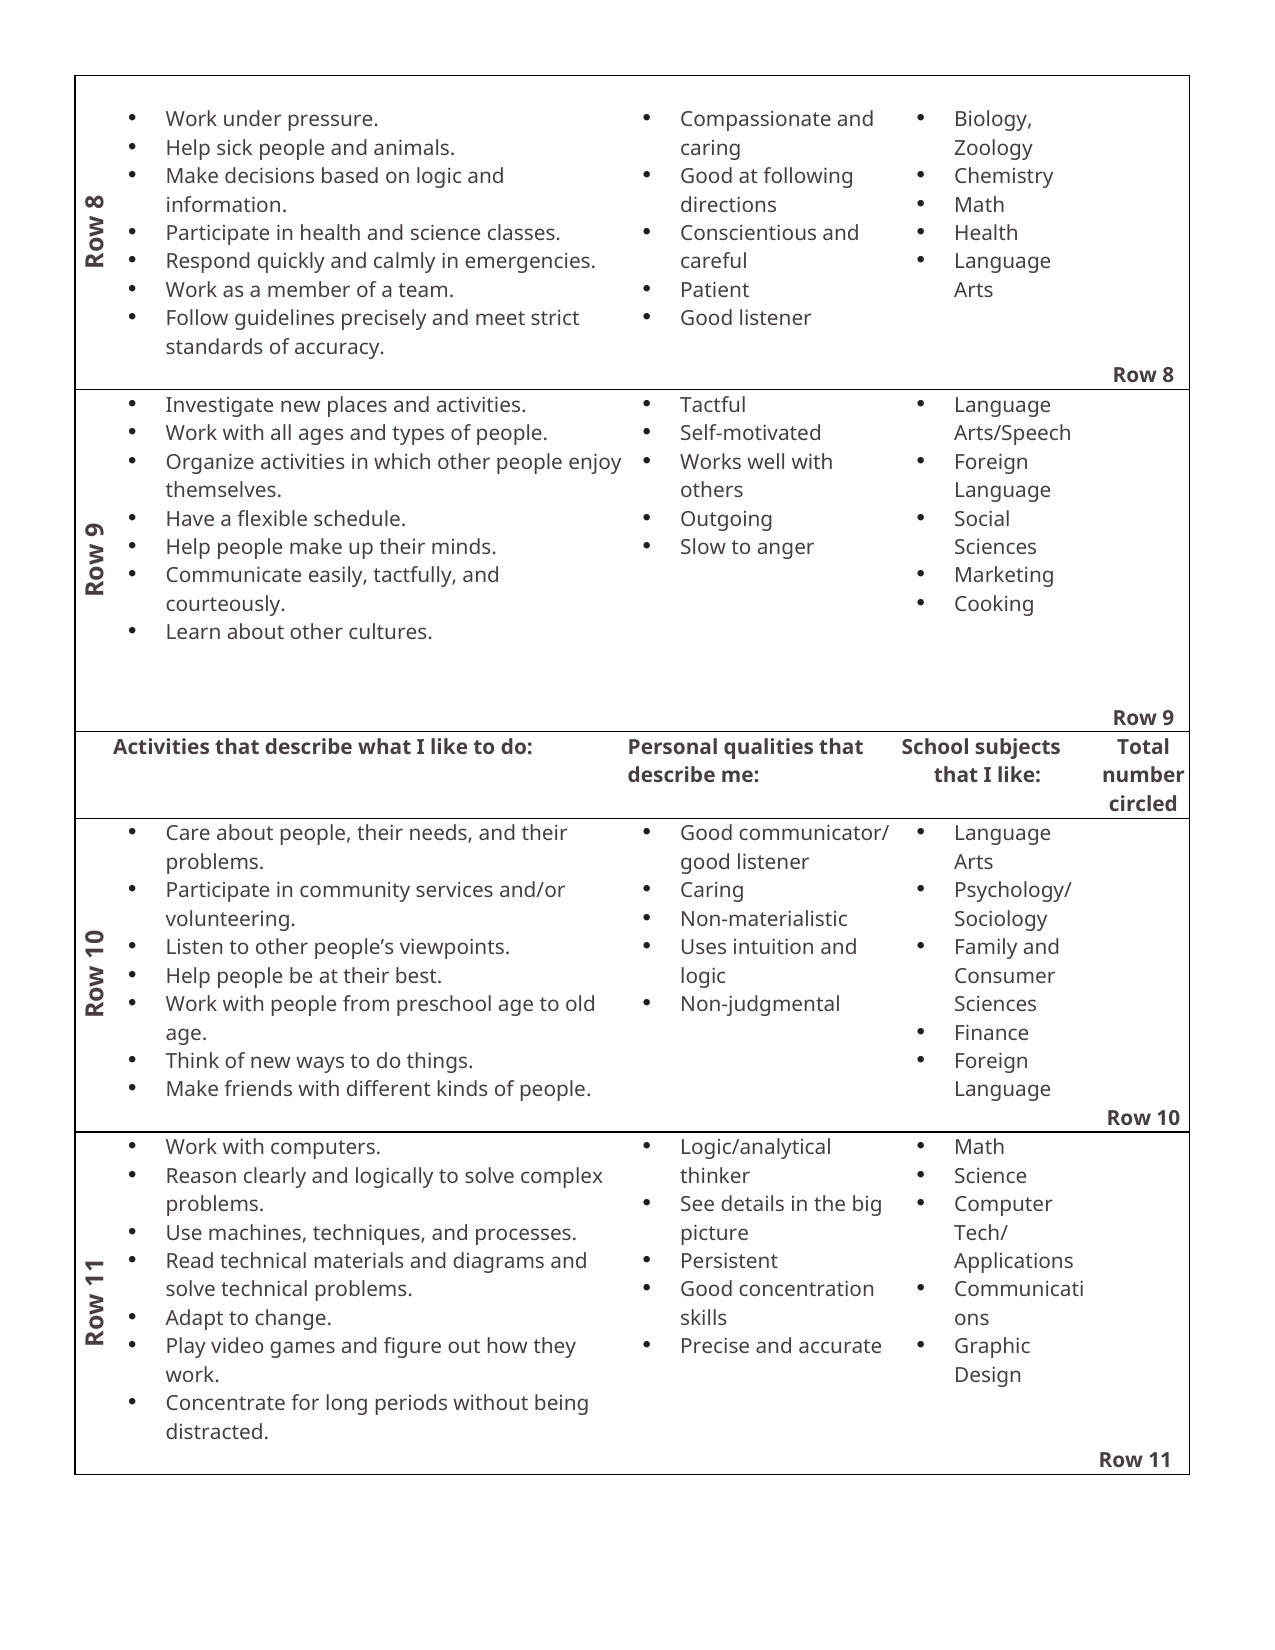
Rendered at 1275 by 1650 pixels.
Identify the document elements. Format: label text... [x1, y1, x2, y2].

table_cell [76, 732, 111, 817]
table_cell Math Science Computer Tech/ Applications Communications Graphic Design [900, 1133, 1097, 1474]
table_cell Investigate new places and activities. Work with all ages and types of people. Organize activities in which other people enjoy themselves. Have a ﬂexible schedule. Help people make up their minds. Communicate easily, tactfully, and courteously. Learn about other cultures. [111, 390, 626, 731]
table_cell Work with computers. Reason clearly and logically to solve complex problems. Use machines, techniques, and processes. Read technical materials and diagrams and solve technical problems. Adapt to change. Play video games and ﬁgure out how they work. Concentrate for long periods without being distracted. [111, 1133, 626, 1474]
table_cell Activities that describe what I like to do: [111, 732, 626, 817]
table_cell Row 10 [76, 819, 111, 1131]
table_cell Personal qualities that describe me: [626, 732, 900, 817]
table_cell Row 9 [1097, 390, 1189, 731]
table_cell Row 11 [76, 1133, 111, 1474]
table_cell Language Arts/Speech Foreign Language Social Sciences Marketing Cooking [900, 390, 1097, 731]
table_cell Logic/analytical thinker See details in the big picture Persistent Good concentration skills Precise and accurate [626, 1133, 900, 1474]
table_cell Good communicator/ good listener Caring Non-materialistic Uses intuition and logic Non-judgmental [626, 819, 900, 1131]
table_cell Total number circled [1097, 732, 1189, 817]
table_cell Language Arts Psychology/ Sociology Family and Consumer Sciences Finance Foreign Language [900, 819, 1097, 1131]
table_cell Tactful Self-motivated Works well with others Outgoing Slow to anger [626, 390, 900, 731]
table_cell Row 10 [1097, 819, 1189, 1131]
table_cell Compassionate and caring Good at following directions Conscientious and careful Patient Good listener [626, 76, 900, 389]
table_cell Row 9 [76, 390, 111, 731]
table_cell Biology, Zoology Chemistry Math Health Language Arts [900, 76, 1097, 389]
table_cell Work under pressure. Help sick people and animals. Make decisions based on logic and information. Participate in health and science classes. Respond quickly and calmly in emergencies. Work as a member of a team. Follow guidelines precisely and meet strict standards of accuracy. [111, 76, 626, 389]
table_cell Row 8 [1097, 76, 1189, 389]
table_cell Care about people, their needs, and their problems. Participate in community services and/or volunteering. Listen to other people’s viewpoints. Help people be at their best. Work with people from preschool age to old age. Think of new ways to do things. Make friends with different kinds of people. [111, 819, 626, 1131]
table_cell Row 11 [1097, 1133, 1189, 1474]
table_cell Row 8 [76, 76, 111, 389]
table_cell School subjects that I like: [900, 732, 1097, 817]
